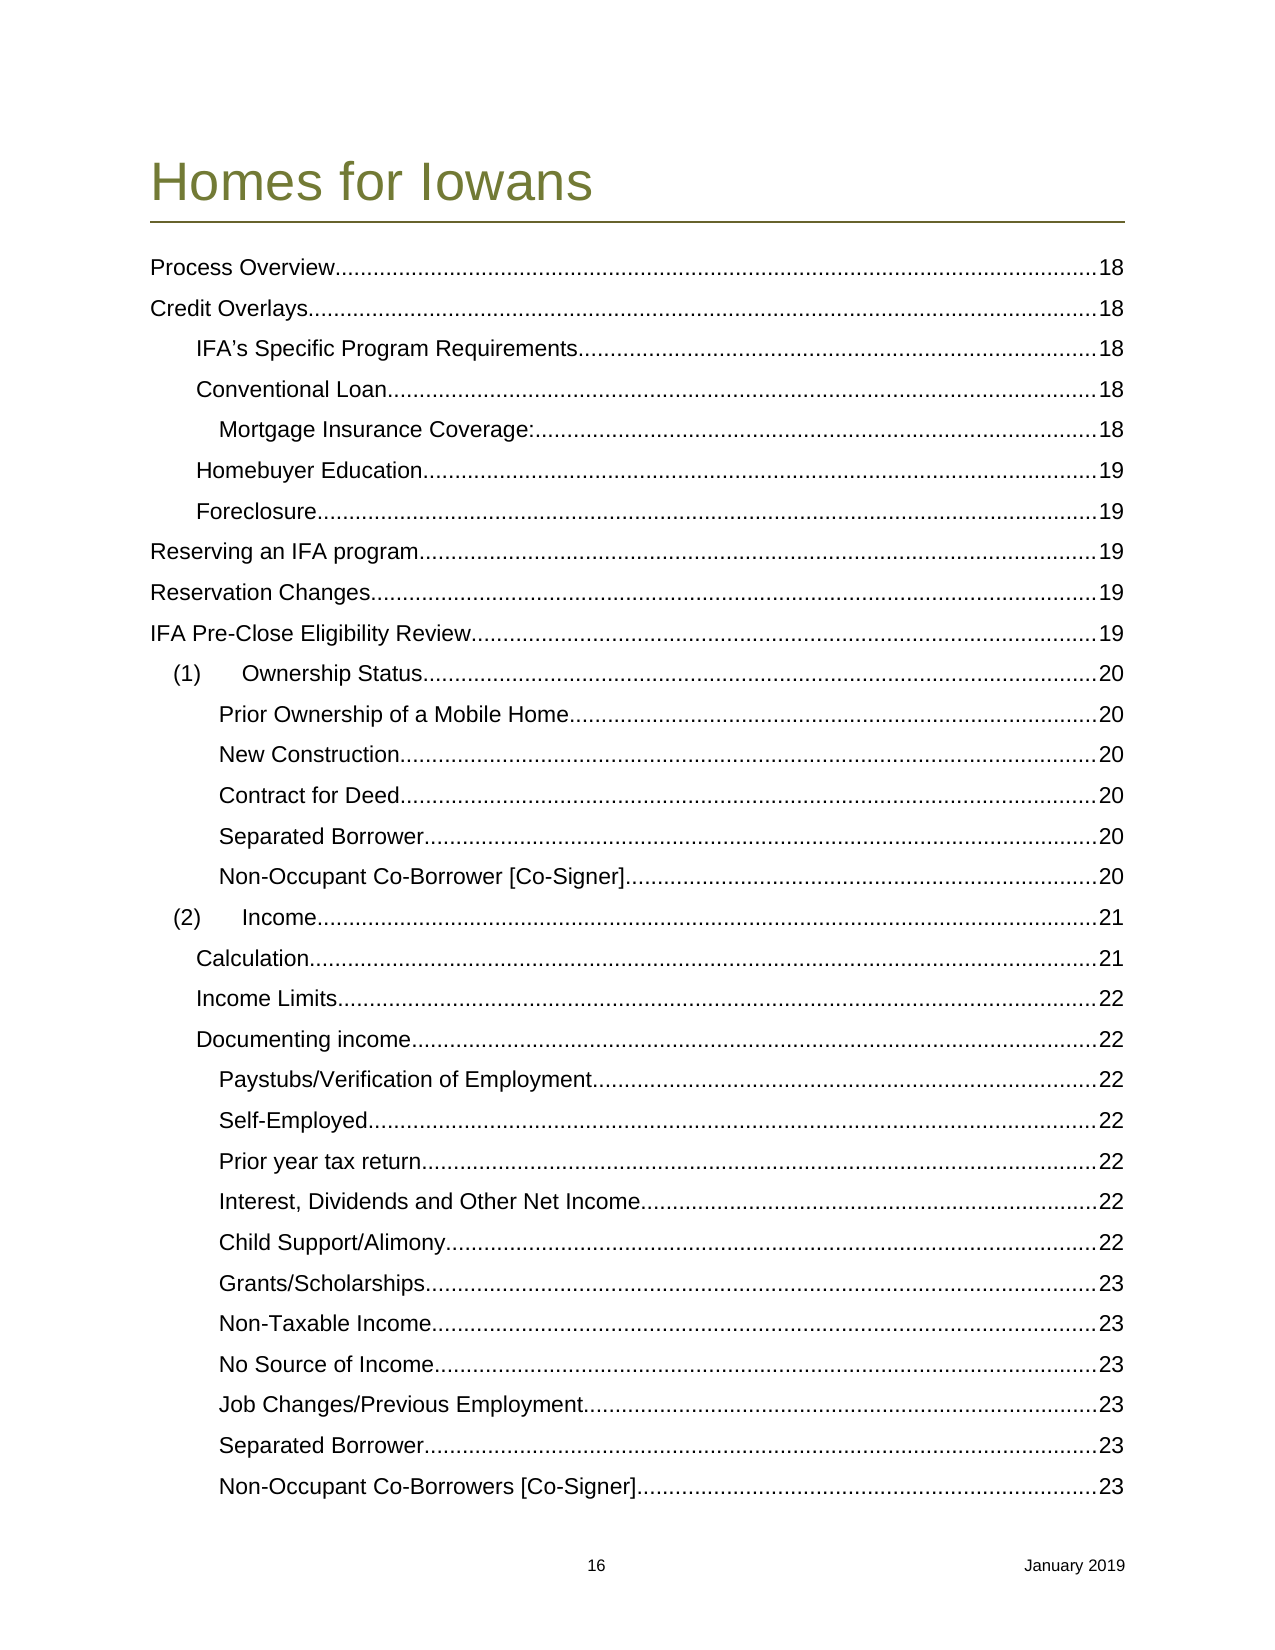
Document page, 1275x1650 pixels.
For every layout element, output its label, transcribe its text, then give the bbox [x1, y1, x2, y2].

text Child Support/Alimony 22 [219, 1229, 1125, 1255]
text Reservation Changes 19 [150, 579, 1125, 605]
text Homebuyer Education 19 [196, 457, 1125, 483]
text Income Limits 22 [196, 985, 1125, 1012]
text Reserving an IFA program 19 [150, 538, 1125, 565]
text Prior year tax return 22 [219, 1148, 1125, 1174]
text (1) Ownership Status 20 [173, 660, 1125, 687]
text Contract for Deed 20 [219, 782, 1125, 808]
text Interest, Dividends and Other Net Income 22 [219, 1188, 1125, 1215]
text Separated Borrower 20 [219, 823, 1125, 849]
text Documenting income 22 [196, 1026, 1125, 1052]
text IFA’s Specific Program Requirements 18 [196, 335, 1125, 362]
text Job Changes/Previous Employment 23 [219, 1391, 1125, 1418]
text Non-Occupant Co-Borrowers [Co-Signer] 23 [219, 1473, 1125, 1499]
text Paystubs/Verification of Employment 22 [219, 1066, 1125, 1093]
text Conventional Loan 18 [196, 376, 1125, 402]
text Prior Ownership of a Mobile Home 20 [219, 701, 1125, 727]
text Non-Taxable Income 23 [219, 1310, 1125, 1337]
title Homes for Iowans [150, 150, 1125, 221]
text Mortgage Insurance Coverage: 18 [219, 416, 1125, 443]
text Process Overview 18 [150, 254, 1125, 280]
text New Construction 20 [219, 741, 1125, 768]
text Separated Borrower 23 [219, 1432, 1125, 1458]
text IFA Pre-Close Eligibility Review 19 [150, 619, 1125, 646]
text Calculation 21 [196, 944, 1125, 971]
text Self-Employed 22 [219, 1107, 1125, 1133]
text No Source of Income 23 [219, 1351, 1125, 1377]
text Grants/Scholarships 23 [219, 1269, 1125, 1296]
text Non-Occupant Co-Borrower [Co-Signer] 20 [219, 863, 1125, 890]
text Foreclosure 19 [196, 498, 1125, 524]
text (2) Income 21 [173, 904, 1125, 930]
text Credit Overlays 18 [150, 294, 1125, 321]
